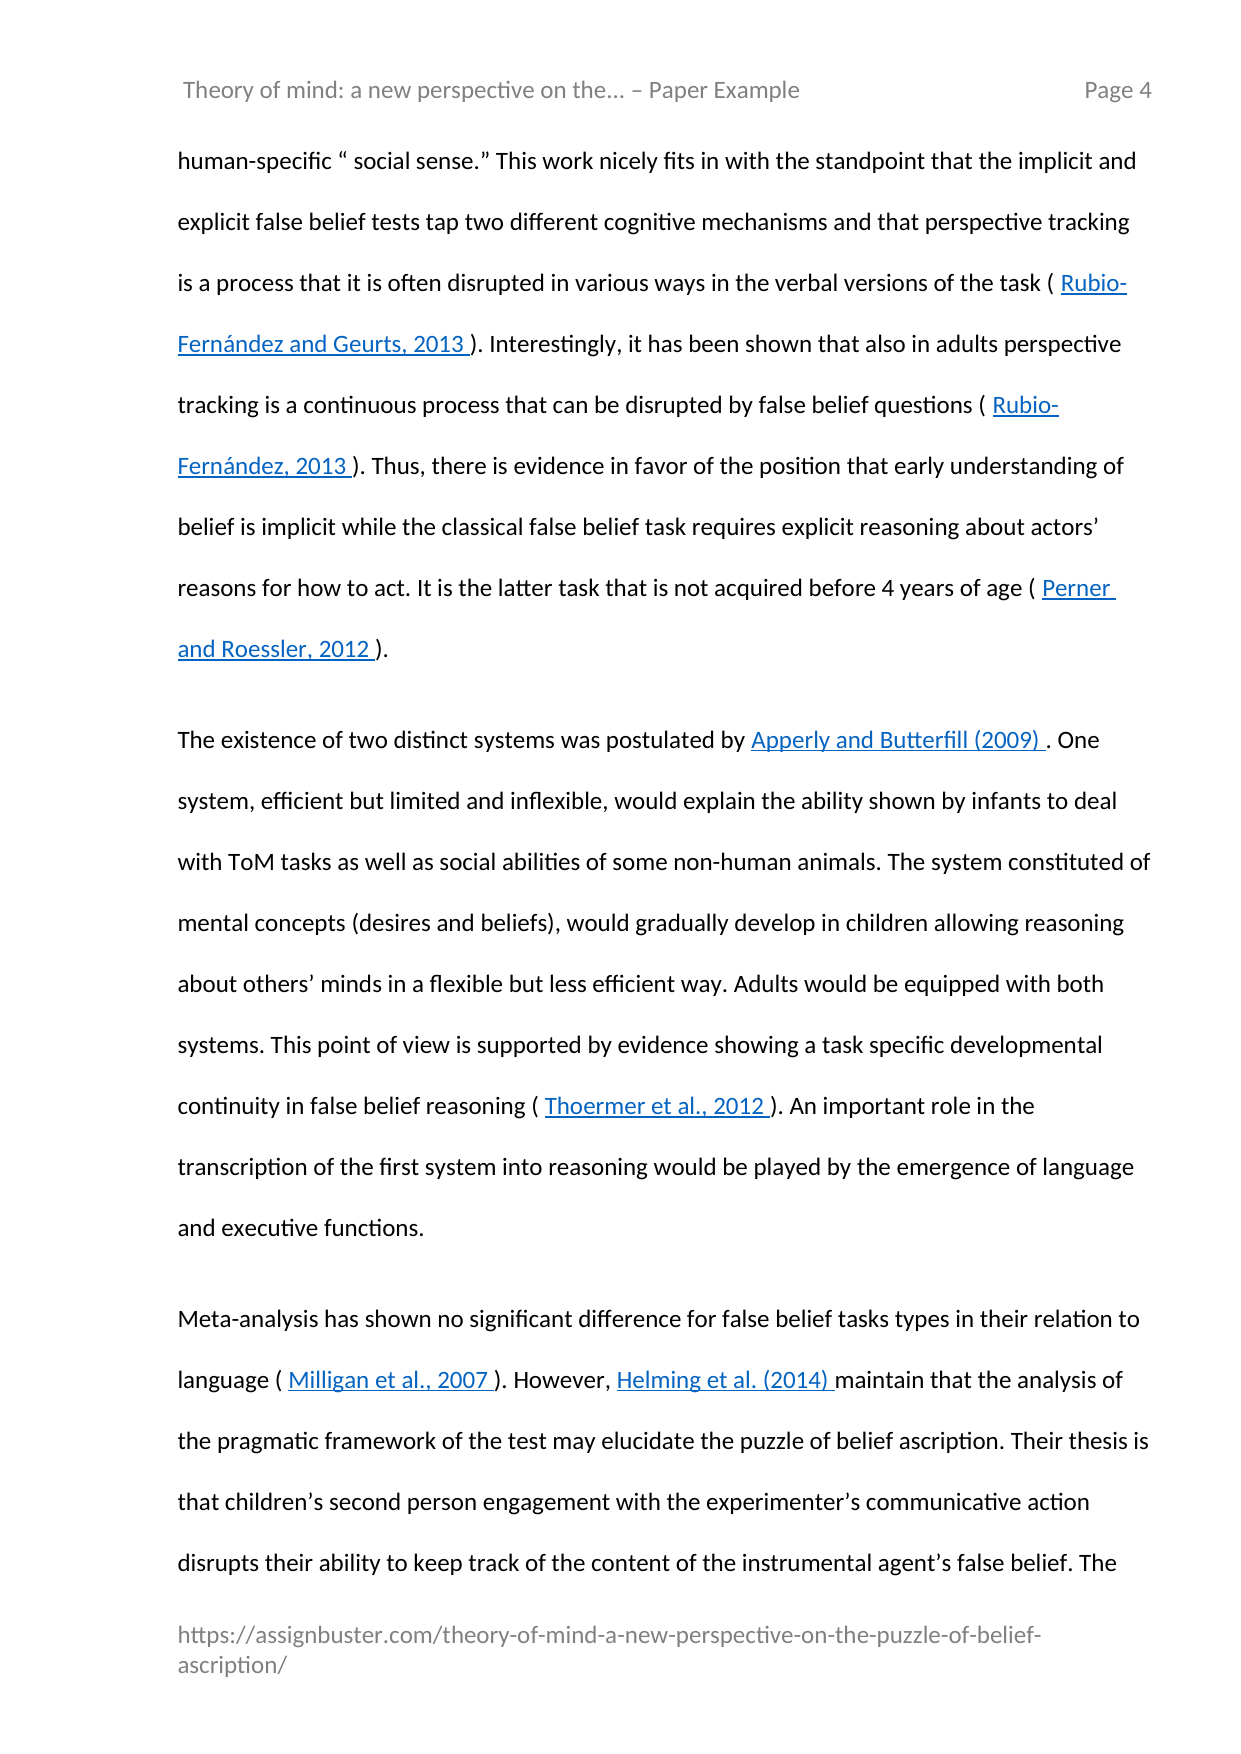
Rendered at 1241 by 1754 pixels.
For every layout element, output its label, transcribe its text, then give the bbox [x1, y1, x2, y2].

text The existence of two distinct systems was postulated by Apperly and Butterfill (2009) . One system, efficient but limited and inflexible, would explain the ability shown by infants to deal with ToM tasks as well as social abilities of some non-human animals. The system constituted of mental concepts (desires and beliefs), would gradually develop in children allowing reasoning about others’ minds in a flexible but less efficient way. Adults would be equipped with both systems. This point of view is supported by evidence showing a task specific developmental continuity in false belief reasoning ( Thoermer et al., 2012 ). An important role in the transcription of the first system into reasoning would be played by the emergence of language and executive functions. [177, 724, 1152, 1243]
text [177, 145, 1152, 664]
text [177, 1303, 1152, 1577]
